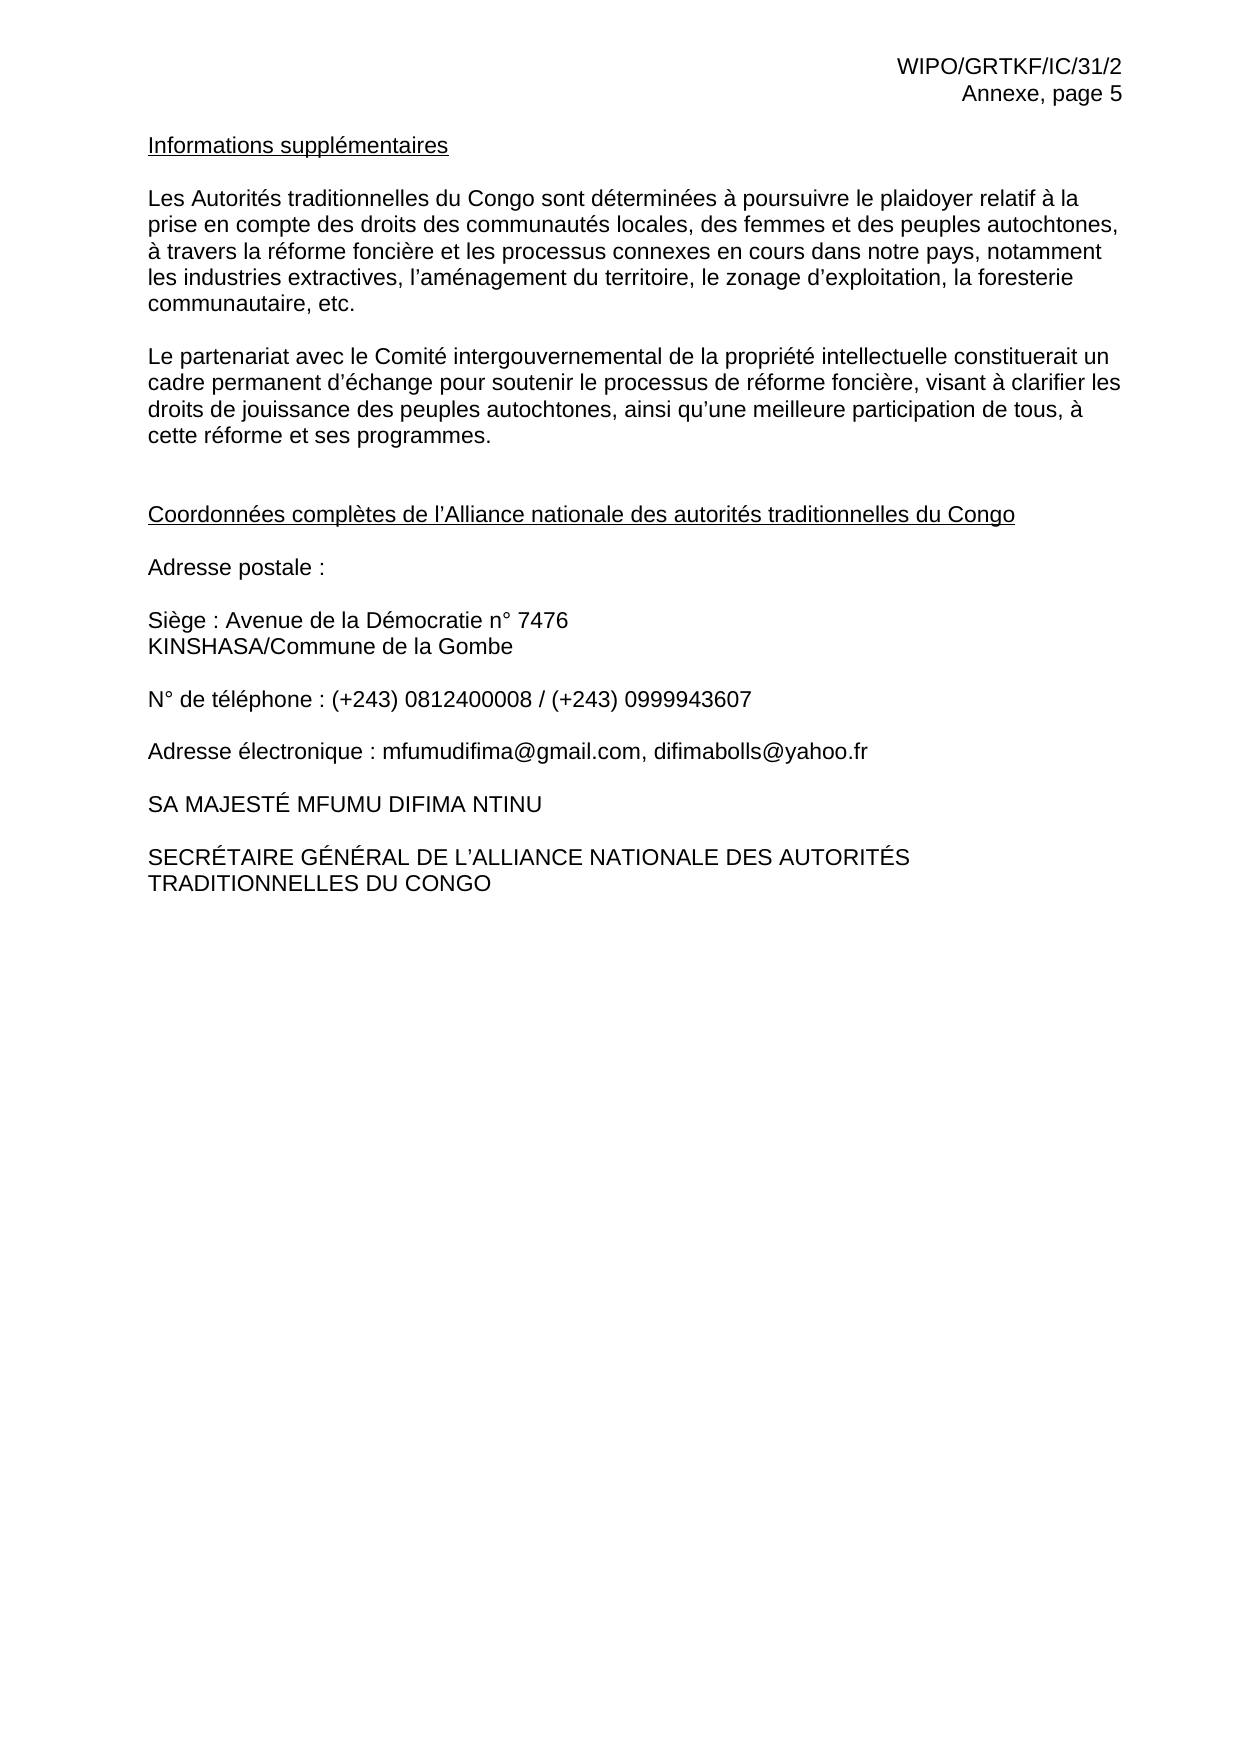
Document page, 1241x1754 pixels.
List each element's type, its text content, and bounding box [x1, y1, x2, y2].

text Informations supplémentaires [148, 132, 1122, 158]
text N° de téléphone : (+243) 0812400008 / (+243) 0999943607 [148, 686, 1122, 712]
text Adresse postale : [148, 554, 1122, 580]
text KINSHASA/Commune de la Gombe [148, 633, 1122, 659]
text Adresse électronique : mfumudifima@gmail.com, difimabolls@yahoo.fr [148, 738, 1122, 765]
text Coordonnées complètes de l’Alliance nationale des autorités traditionnelles du Congo [148, 501, 1122, 527]
text Les Autorités traditionnelles du Congo sont déterminées à poursuivre le plaidoyer relatif à la prise en compte des droits des communautés locales, des femmes et des peuples autochtones, à travers la réforme foncière et les processus connexes en cours dans notre pays, notamment les industries extractives, l’aménagement du territoire, le zonage d’exploitation, la foresterie communautaire, etc. [148, 185, 1122, 317]
text Secrétaire général de l’Alliance nationale des autorités traditionnelles du Congo [148, 844, 1122, 896]
text Siège : Avenue de la Démocratie n° 7476 [148, 607, 1122, 633]
text Le partenariat avec le Comité intergouvernemental de la propriété intellectuelle constituerait un cadre permanent d’échange pour soutenir le processus de réforme foncière, visant à clarifier les droits de jouissance des peuples autochtones, ainsi qu’une meilleure participation de tous, à cette réforme et ses programmes. [148, 343, 1122, 448]
text Sa Majesté Mfumu Difima Ntinu [148, 791, 1122, 817]
